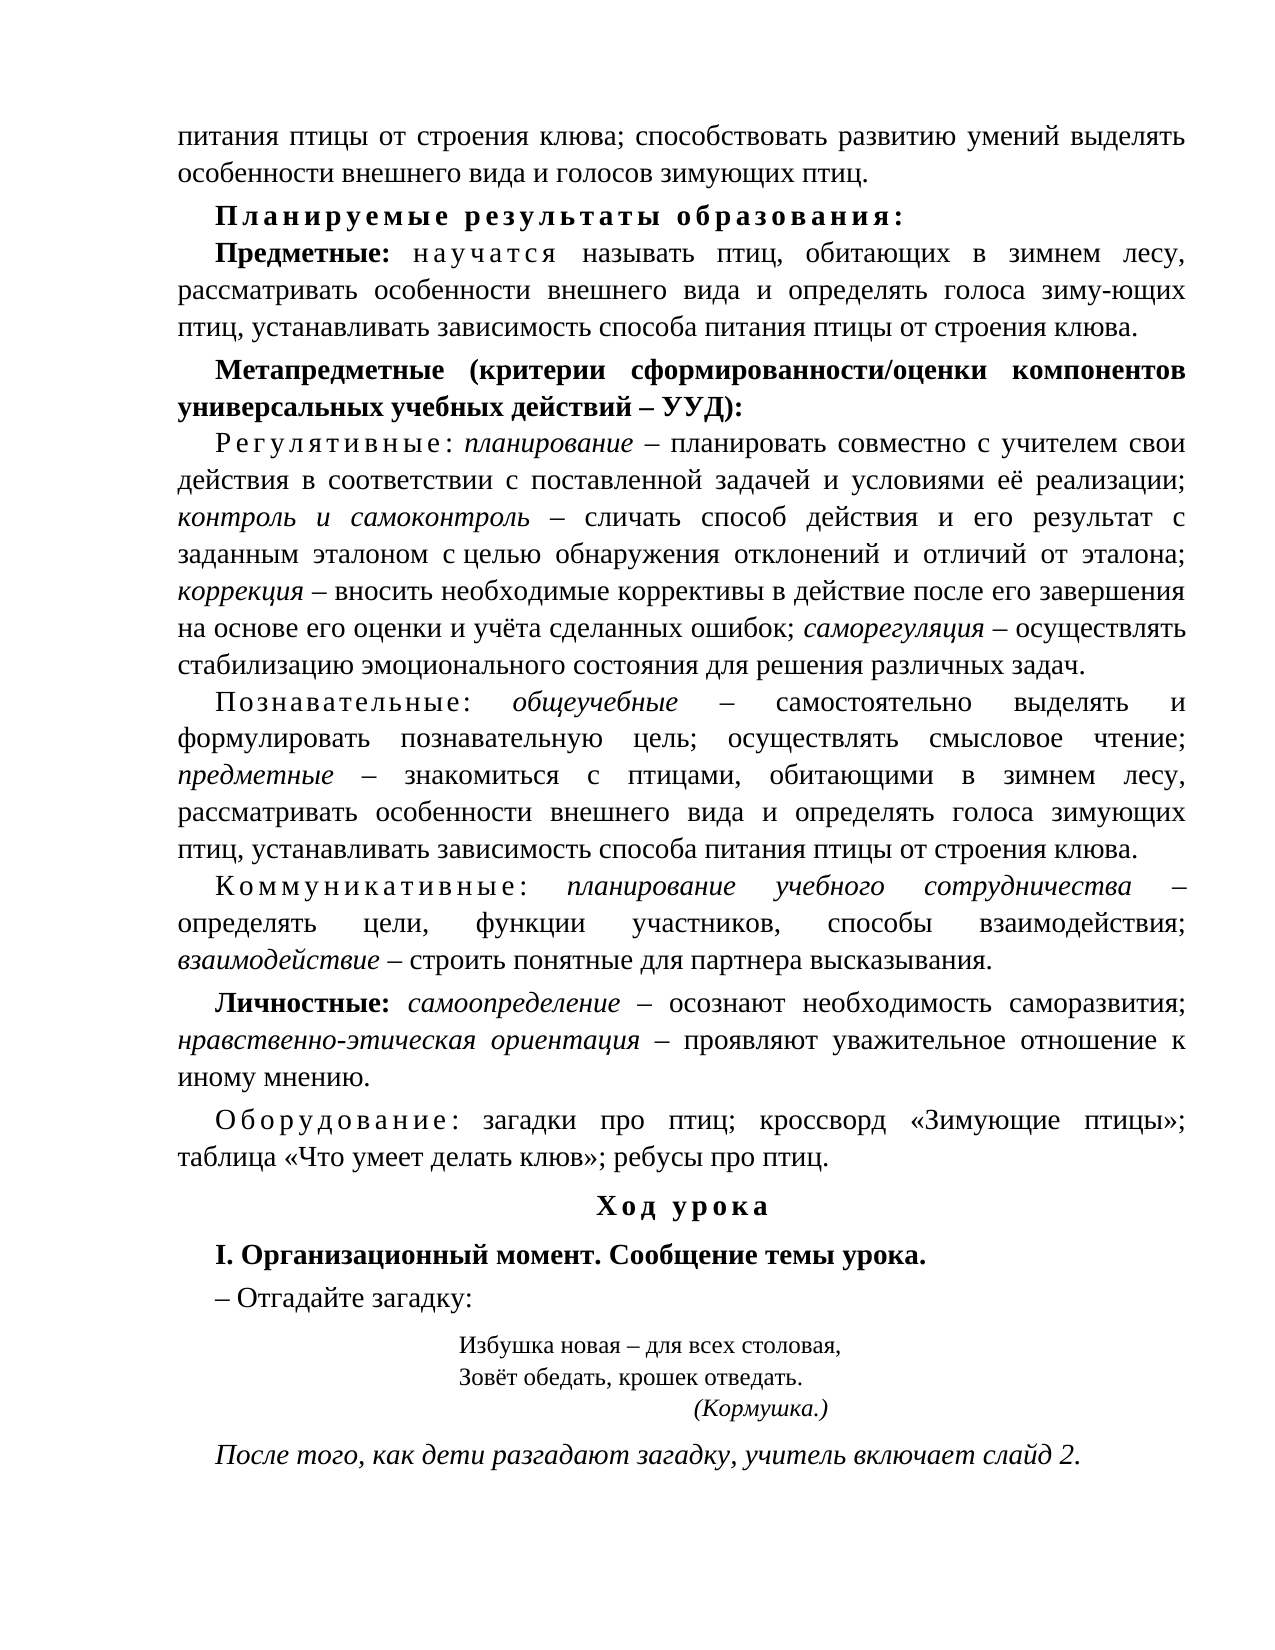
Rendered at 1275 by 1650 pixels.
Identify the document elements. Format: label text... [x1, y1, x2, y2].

text Зовёт обедать, крошек отведать. [458, 1362, 1186, 1390]
text После того, как дети разгадают загадку, учитель включает слайд 2. [177, 1437, 1186, 1471]
text – Отгадайте загадку: [177, 1281, 1186, 1314]
text (Кормушка.) [458, 1393, 1186, 1422]
text Ход урока [177, 1188, 1186, 1222]
text Избушка новая – для всех столовая, [458, 1330, 1186, 1359]
text Предметные: научатся называть птиц, обитающих в зимнем лесу, рассматривать особенности внешнего вида и определять голоса зиму-ющих птиц, устанавливать зависимость способа питания птицы от строения клюва. [177, 235, 1186, 342]
text I. Организационный момент. Сообщение темы урока. [177, 1237, 1186, 1271]
text Коммуникативные: планирование учебного сотрудничества – определять цели, функции участников, способы взаимодействия; взаимодействие – строить понятные для партнера высказывания. [177, 868, 1186, 975]
text Познавательные: общеучебные – самостоятельно выделять и формулировать познавательную цель; осуществлять смысловое чтение; предметные – знакомиться с птицами, обитающими в зимнем лесу, рассматривать особенности внешнего вида и определять голоса зимующих птиц, устанавливать зависимость способа питания птицы от строения клюва. [177, 684, 1186, 865]
text Планируемые результаты образования: [177, 198, 1186, 232]
text Метапредметные (критерии сформированности/оценки компонентов универсальных учебных действий – УУД): [177, 352, 1186, 422]
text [177, 118, 1186, 188]
text Оборудование: загадки про птиц; кроссворд «Зимующие птицы»; таблица «Что умеет делать клюв»; ребусы про птиц. [177, 1102, 1186, 1172]
text Личностные: самоопределение – осознают необходимость саморазвития; нравственно-этическая ориентация – проявляют уважительное отношение к иному мнению. [177, 985, 1186, 1092]
text Регулятивные: планирование – планировать совместно с учителем свои действия в соответствии с поставленной задачей и условиями её реализации; контроль и самоконтроль – сличать способ действия и его результат с заданным эталоном с целью обнаружения отклонений и отличий от эталона; коррекция – вносить необходимые коррективы в действие после его завершения на основе его оценки и учёта сделанных ошибок; саморегуляция – осуществлять стабилизацию эмоционального состояния для решения различных задач. [177, 426, 1186, 680]
